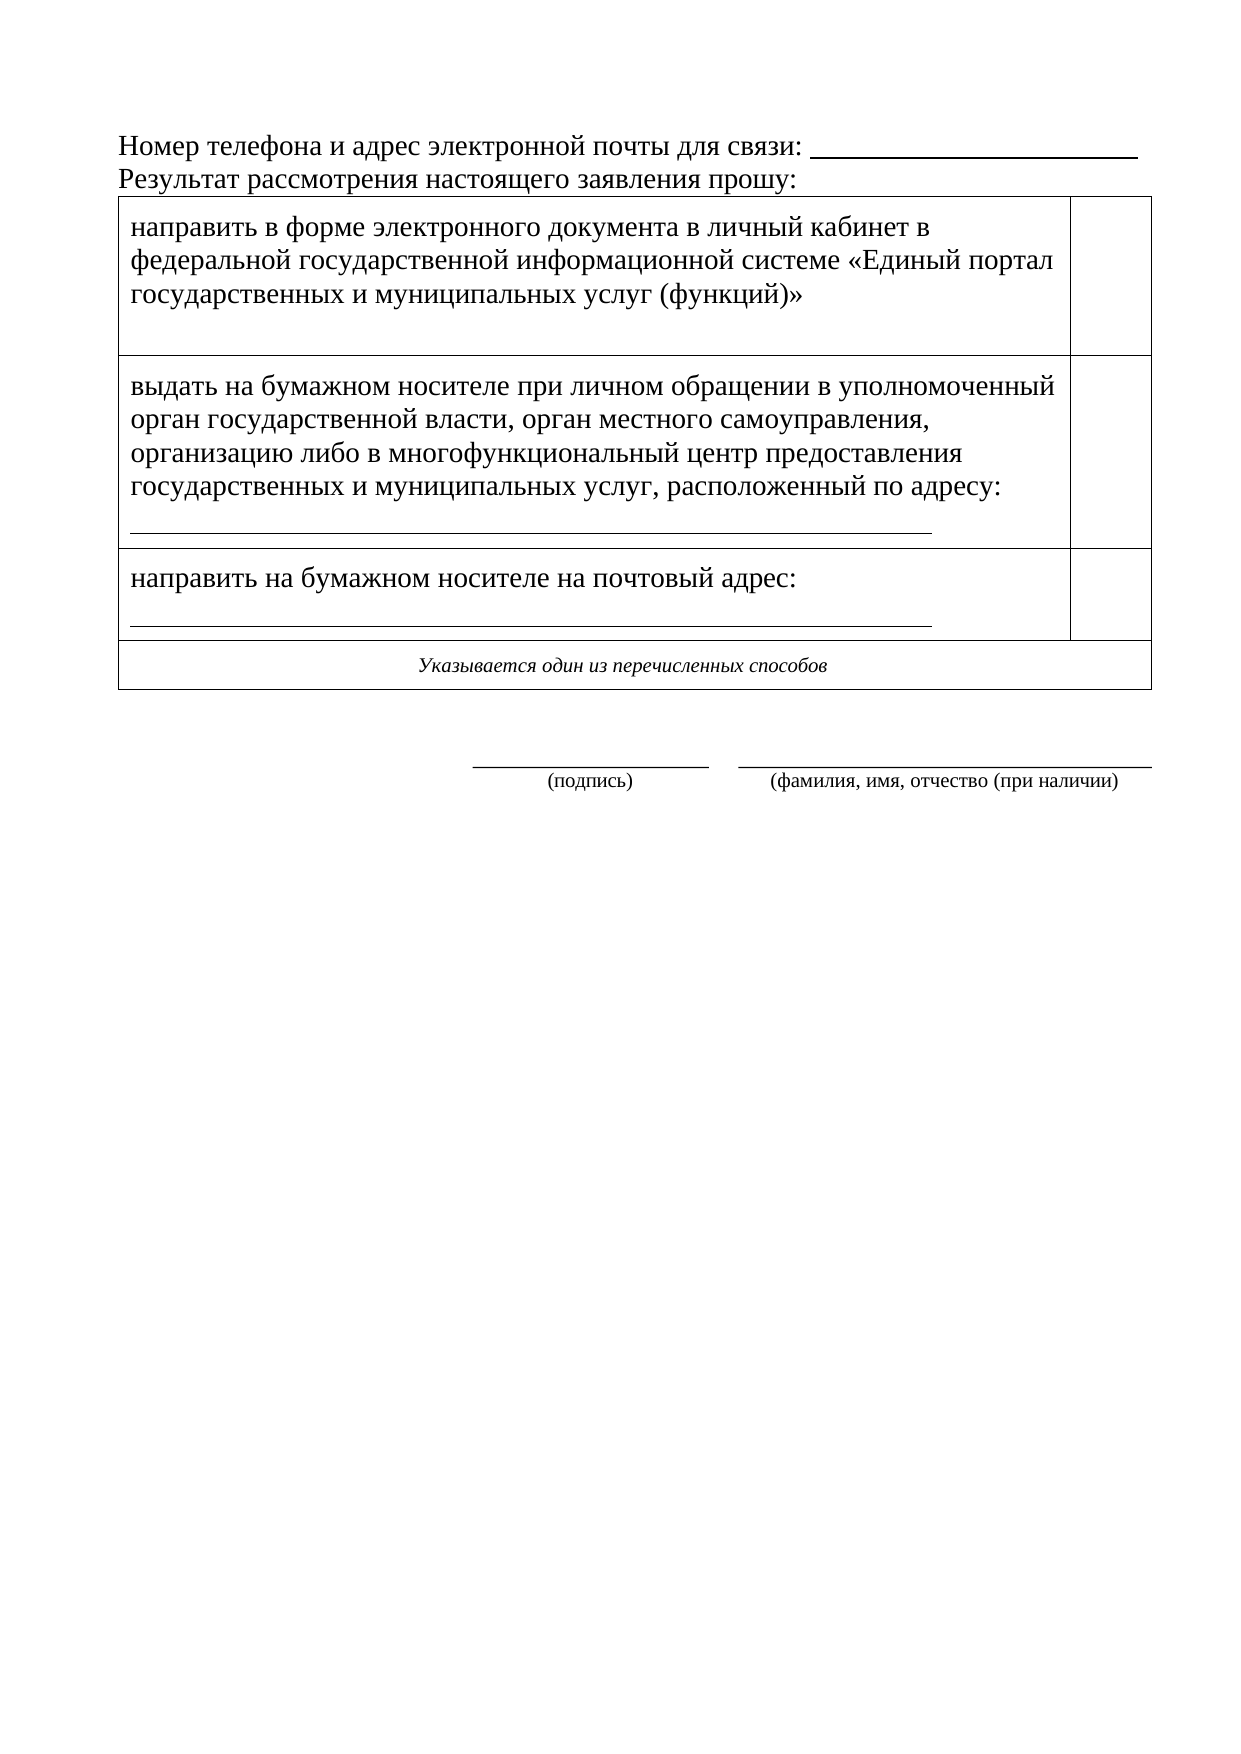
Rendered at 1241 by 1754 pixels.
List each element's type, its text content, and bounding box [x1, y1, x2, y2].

table_cell направить на бумажном носителе на почтовый адрес: [119, 549, 1070, 639]
text Номер телефона и адрес электронной почты для связи: [118, 128, 1186, 161]
text (подпись) (фамилия, имя, отчество (при наличии) [547, 764, 1186, 792]
table_cell Указывается один из перечисленных способов [119, 641, 1151, 688]
table_cell [1071, 549, 1151, 639]
table_cell [1071, 356, 1151, 548]
text Результат рассмотрения настоящего заявления прошу: [118, 161, 1186, 195]
table_header [1071, 197, 1151, 355]
table_header направить в форме электронного документа в личный кабинет в федеральной государственной информационной системе «Единый портал государственных и муниципальных услуг (функций)» [119, 197, 1070, 355]
table_cell выдать на бумажном носителе при личном обращении в уполномоченный орган государственной власти, орган местного самоуправления, организацию либо в многофункциональный центр предоставления государственных и муниципальных услуг, расположенный по адресу: [119, 356, 1070, 548]
